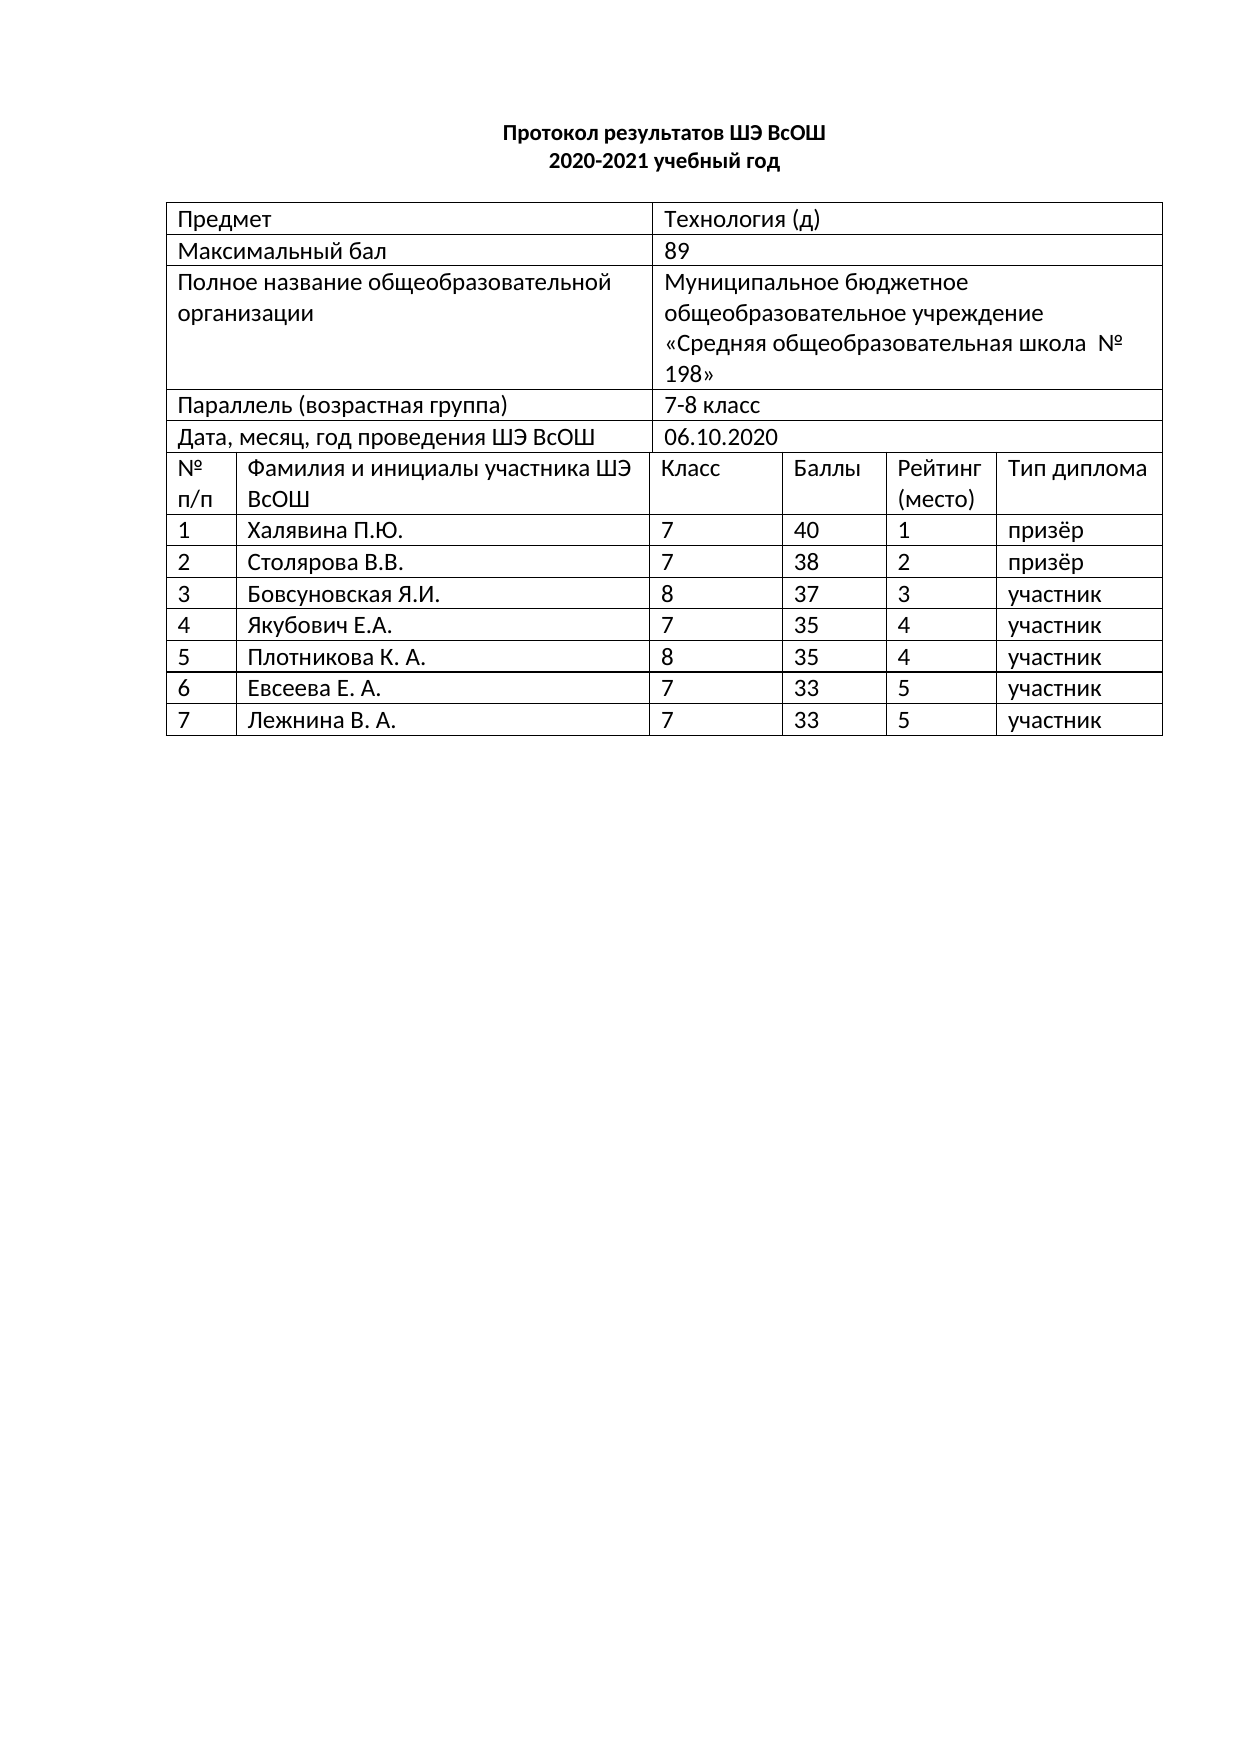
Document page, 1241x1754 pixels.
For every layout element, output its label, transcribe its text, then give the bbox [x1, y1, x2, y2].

table_cell Параллель (возрастная группа) [167, 390, 652, 420]
table_cell 7 [650, 704, 782, 734]
table_cell Рейтинг (место) [887, 453, 996, 514]
table_cell Якубович Е.А. [237, 609, 649, 640]
table_cell 33 [783, 704, 886, 734]
table_cell 37 [783, 578, 886, 608]
table_cell 7 [650, 673, 782, 703]
text 2020-2021 учебный год [177, 146, 1152, 174]
table_cell Тип диплома [997, 453, 1162, 514]
table_cell 7 [650, 515, 782, 545]
table_cell участник [997, 641, 1162, 671]
table_cell 4 [887, 641, 996, 671]
table_cell 33 [783, 673, 886, 703]
table_cell Лежнина В. А. [237, 704, 649, 734]
table_cell участник [997, 578, 1162, 608]
table_cell Максимальный бал [167, 235, 652, 265]
table_cell 06.10.2020 [653, 421, 1162, 452]
table_cell 8 [650, 578, 782, 608]
table_cell 5 [887, 704, 996, 734]
table_cell № п/п [167, 453, 236, 514]
table_cell 1 [887, 515, 996, 545]
table_cell 2 [887, 546, 996, 577]
table_cell 5 [167, 641, 236, 671]
table_cell Столярова В.В. [237, 546, 649, 577]
table_cell 38 [783, 546, 886, 577]
table_header Технология (д) [653, 203, 1162, 234]
table_cell Халявина П.Ю. [237, 515, 649, 545]
table_cell участник [997, 673, 1162, 703]
table_cell 3 [887, 578, 996, 608]
text Протокол результатов ШЭ ВсОШ [177, 118, 1152, 146]
table_cell 7-8 класс [653, 390, 1162, 420]
table_cell 1 [167, 515, 236, 545]
table_cell 4 [167, 609, 236, 640]
table_cell Дата, месяц, год проведения ШЭ ВсОШ [167, 421, 652, 452]
table_cell 7 [167, 704, 236, 734]
table_cell 89 [653, 235, 1162, 265]
table_cell 2 [167, 546, 236, 577]
table_cell Евсеева Е. А. [237, 673, 649, 703]
table_cell 3 [167, 578, 236, 608]
table_cell Класс [650, 453, 782, 514]
table_cell 8 [650, 641, 782, 671]
table_cell Баллы [783, 453, 886, 514]
table_cell Полное название общеобразовательной организации [167, 266, 652, 388]
table_cell участник [997, 704, 1162, 734]
table_cell Плотникова К. А. [237, 641, 649, 671]
table_cell 40 [783, 515, 886, 545]
table_cell 7 [650, 609, 782, 640]
table_header Предмет [167, 203, 652, 234]
table_cell призёр [997, 515, 1162, 545]
table_cell 35 [783, 641, 886, 671]
table_cell 7 [650, 546, 782, 577]
table_cell участник [997, 609, 1162, 640]
table_cell призёр [997, 546, 1162, 577]
table_cell 4 [887, 609, 996, 640]
table_cell Бовсуновская Я.И. [237, 578, 649, 608]
table_cell Фамилия и инициалы участника ШЭ ВсОШ [237, 453, 649, 514]
table_cell Муниципальное бюджетное общеобразовательное учреждение «Средняя общеобразовательная школа № 198» [653, 266, 1162, 388]
table_cell 6 [167, 673, 236, 703]
table_cell 5 [887, 673, 996, 703]
table_cell 35 [783, 609, 886, 640]
